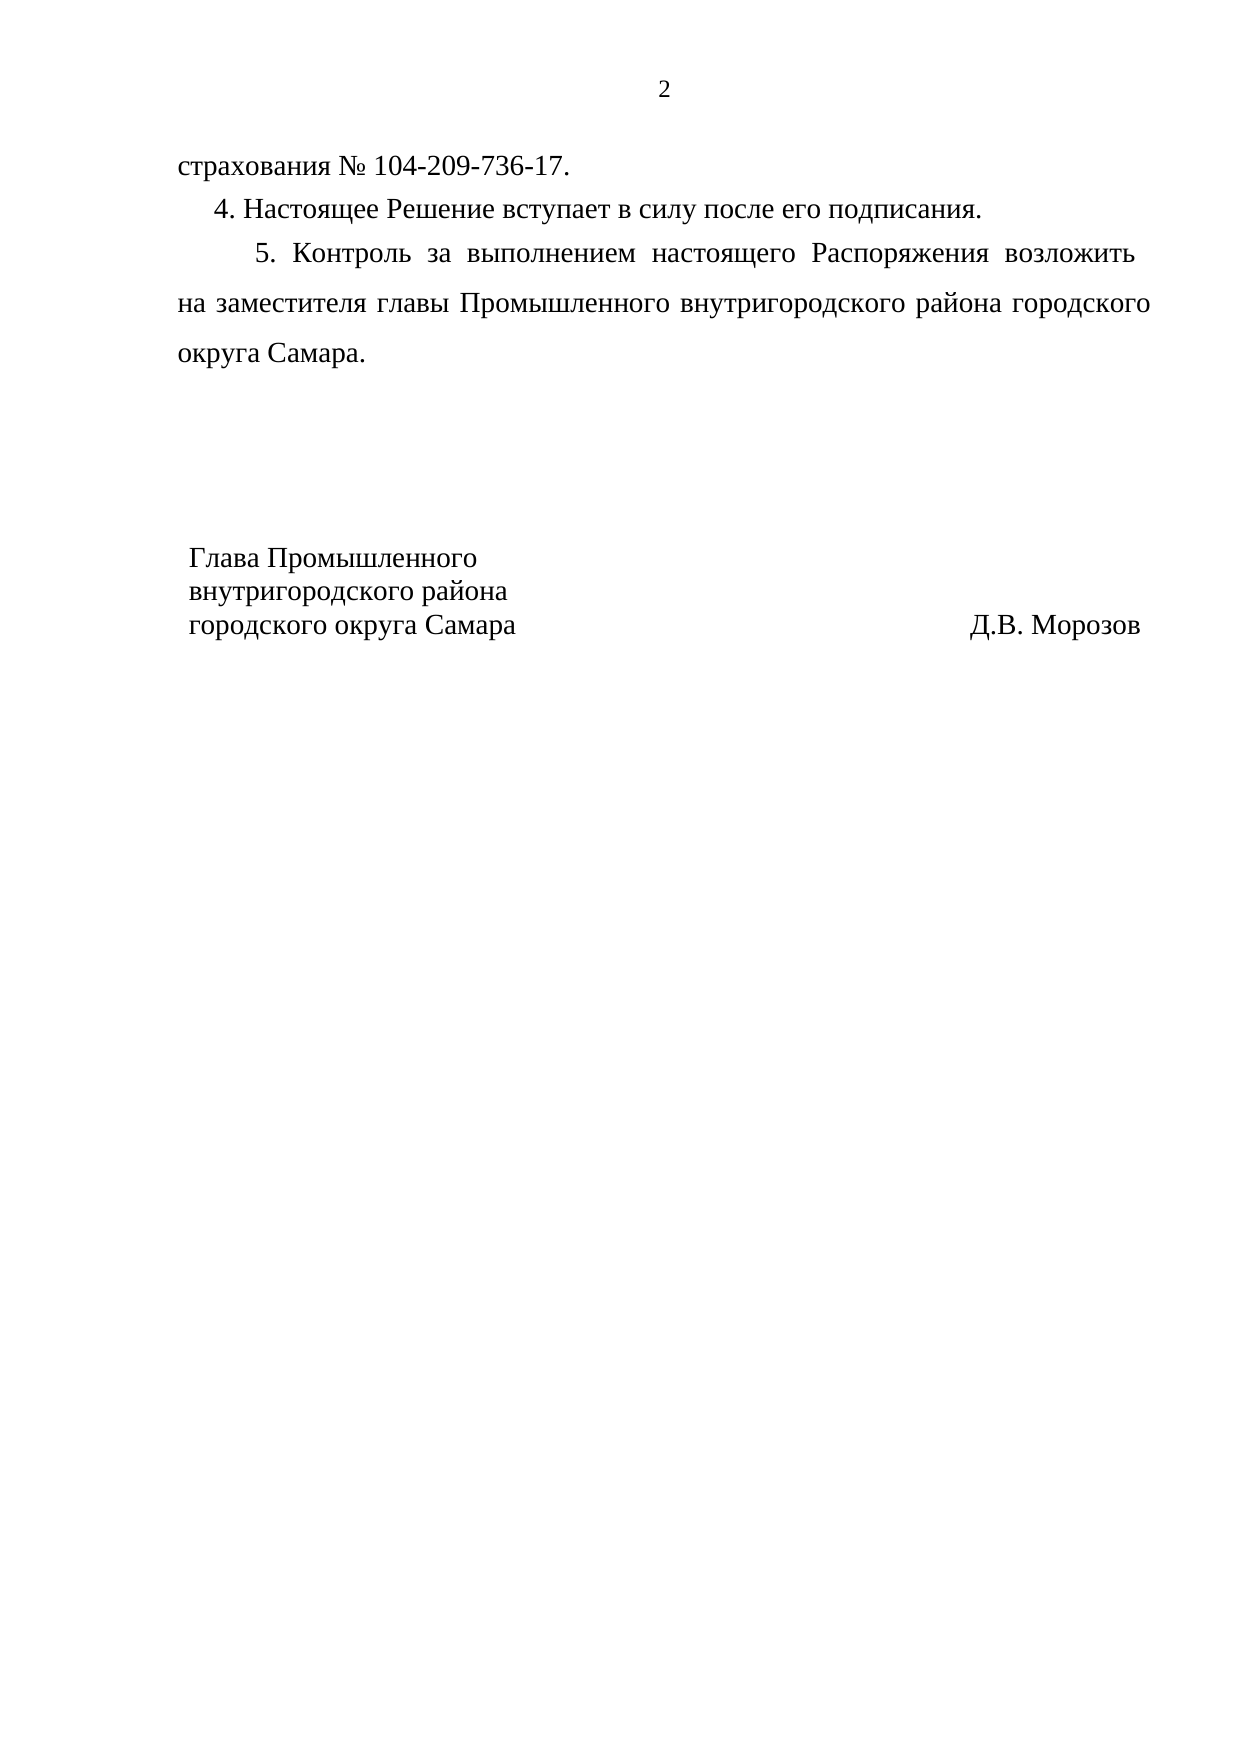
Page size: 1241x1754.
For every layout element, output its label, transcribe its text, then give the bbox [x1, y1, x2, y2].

table_header Д.В. Морозов [690, 473, 1152, 708]
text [177, 148, 1152, 181]
text 4. Настоящее Решение вступает в силу после его подписания. [177, 191, 1152, 225]
table_header Глава Промышленного внутригородского района городского округа Самара [177, 473, 690, 708]
text 5. Контроль за выполнением настоящего Распоряжения возложить на заместителя главы Промышленного внутригородского района городского округа Самара. [177, 235, 1152, 369]
